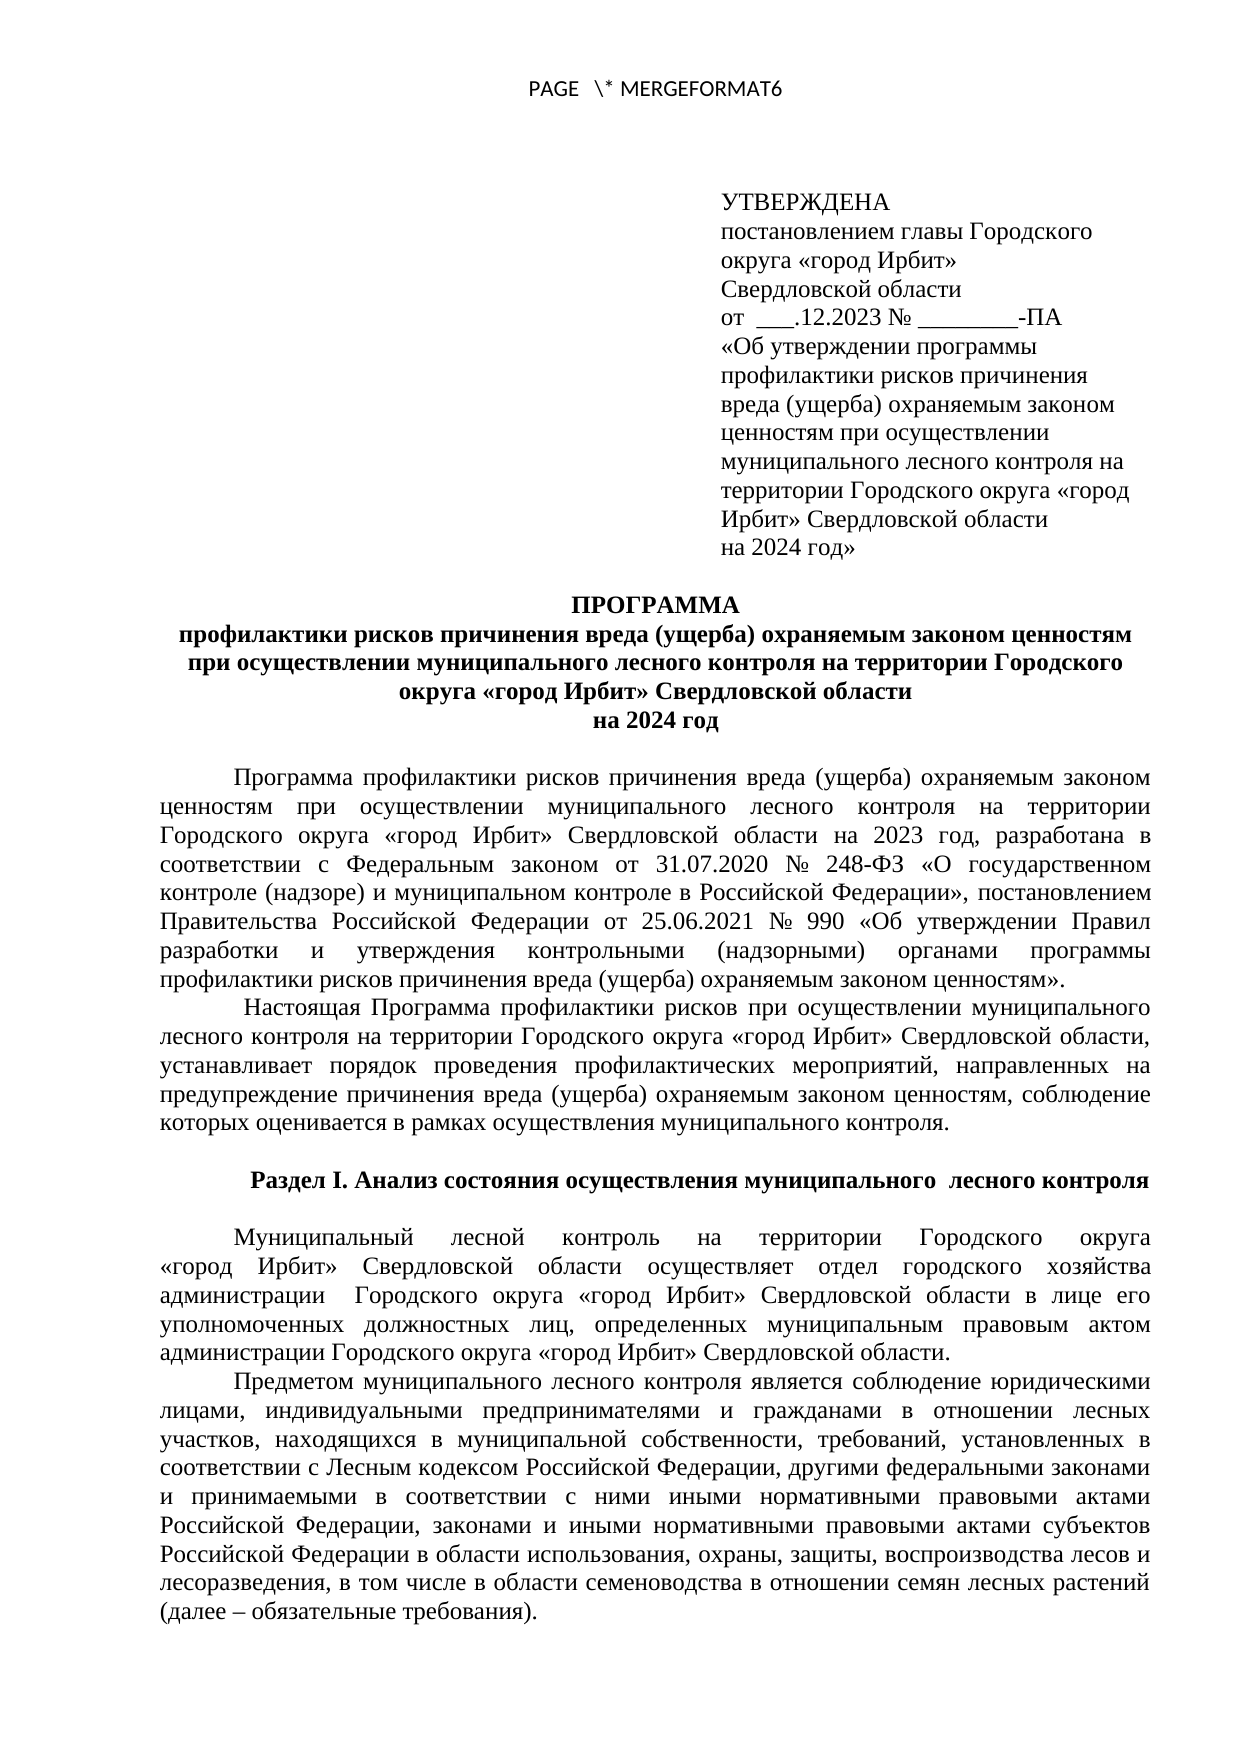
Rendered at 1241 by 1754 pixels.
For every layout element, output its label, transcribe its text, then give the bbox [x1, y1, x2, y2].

text Свердловской области [721, 274, 1152, 302]
text Раздел I. Анализ состояния осуществления муниципального лесного контроля [248, 1165, 1152, 1194]
text на 2024 год [159, 705, 1152, 734]
text ПРОГРАММА [159, 590, 1152, 619]
text от ___.12.2023 № ________-ПА [721, 302, 1152, 331]
text на 2024 год» [721, 532, 1152, 561]
text постановлением главы Городского округа «город Ирбит» [721, 216, 1152, 274]
text Предметом муниципального лесного контроля является соблюдение юридическими лицами, индивидуальными предпринимателями и гражданами в отношении лесных участков, находящихся в муниципальной собственности, требований, установленных в соответствии с Лесным кодексом Российской Федерации, другими федеральными законами и принимаемыми в соответствии с ними иными нормативными правовыми актами Российской Федерации, законами и иными нормативными правовыми актами субъектов Российской Федерации в области использования, охраны, защиты, воспроизводства лесов и лесоразведения, в том числе в области семеноводства в отношении семян лесных растений (далее – обязательные требования). [159, 1366, 1152, 1625]
text Программа профилактики рисков причинения вреда (ущерба) охраняемым законом ценностям при осуществлении муниципального лесного контроля на территории Городского округа «город Ирбит» Свердловской области на 2023 год, разработана в соответствии с Федеральным законом от 31.07.2020 № 248-ФЗ «О государственном контроле (надзоре) и муниципальном контроле в Российской Федерации», постановлением Правительства Российской Федерации от 25.06.2021 № 990 «Об утверждении Правил разработки и утверждения контрольными (надзорными) органами программы профилактики рисков причинения вреда (ущерба) охраняемым законом ценностям». [159, 762, 1152, 992]
text УТВЕРЖДЕНА [159, 187, 1152, 216]
text профилактики рисков причинения вреда (ущерба) охраняемым законом ценностям при осуществлении муниципального лесного контроля на территории Городского округа «город Ирбит» Свердловской области [159, 619, 1152, 705]
text Муниципальный лесной контроль на территории Городского округа «город Ирбит» Свердловской области осуществляет отдел городского хозяйства администрации Городского округа «город Ирбит» Свердловской области в лице его уполномоченных должностных лиц, определенных муниципальным правовым актом администрации Городского округа «город Ирбит» Свердловской области. [159, 1222, 1152, 1366]
text «Об утверждении программы профилактики рисков причинения вреда (ущерба) охраняемым законом ценностям при осуществлении муниципального лесного контроля на территории Городского округа «город Ирбит» Свердловской области [721, 331, 1152, 532]
text Настоящая Программа профилактики рисков при осуществлении муниципального лесного контроля на территории Городского округа «город Ирбит» Свердловской области, устанавливает порядок проведения профилактических мероприятий, направленных на предупреждение причинения вреда (ущерба) охраняемым законом ценностям, соблюдение которых оценивается в рамках осуществления муниципального контроля. [159, 992, 1152, 1136]
